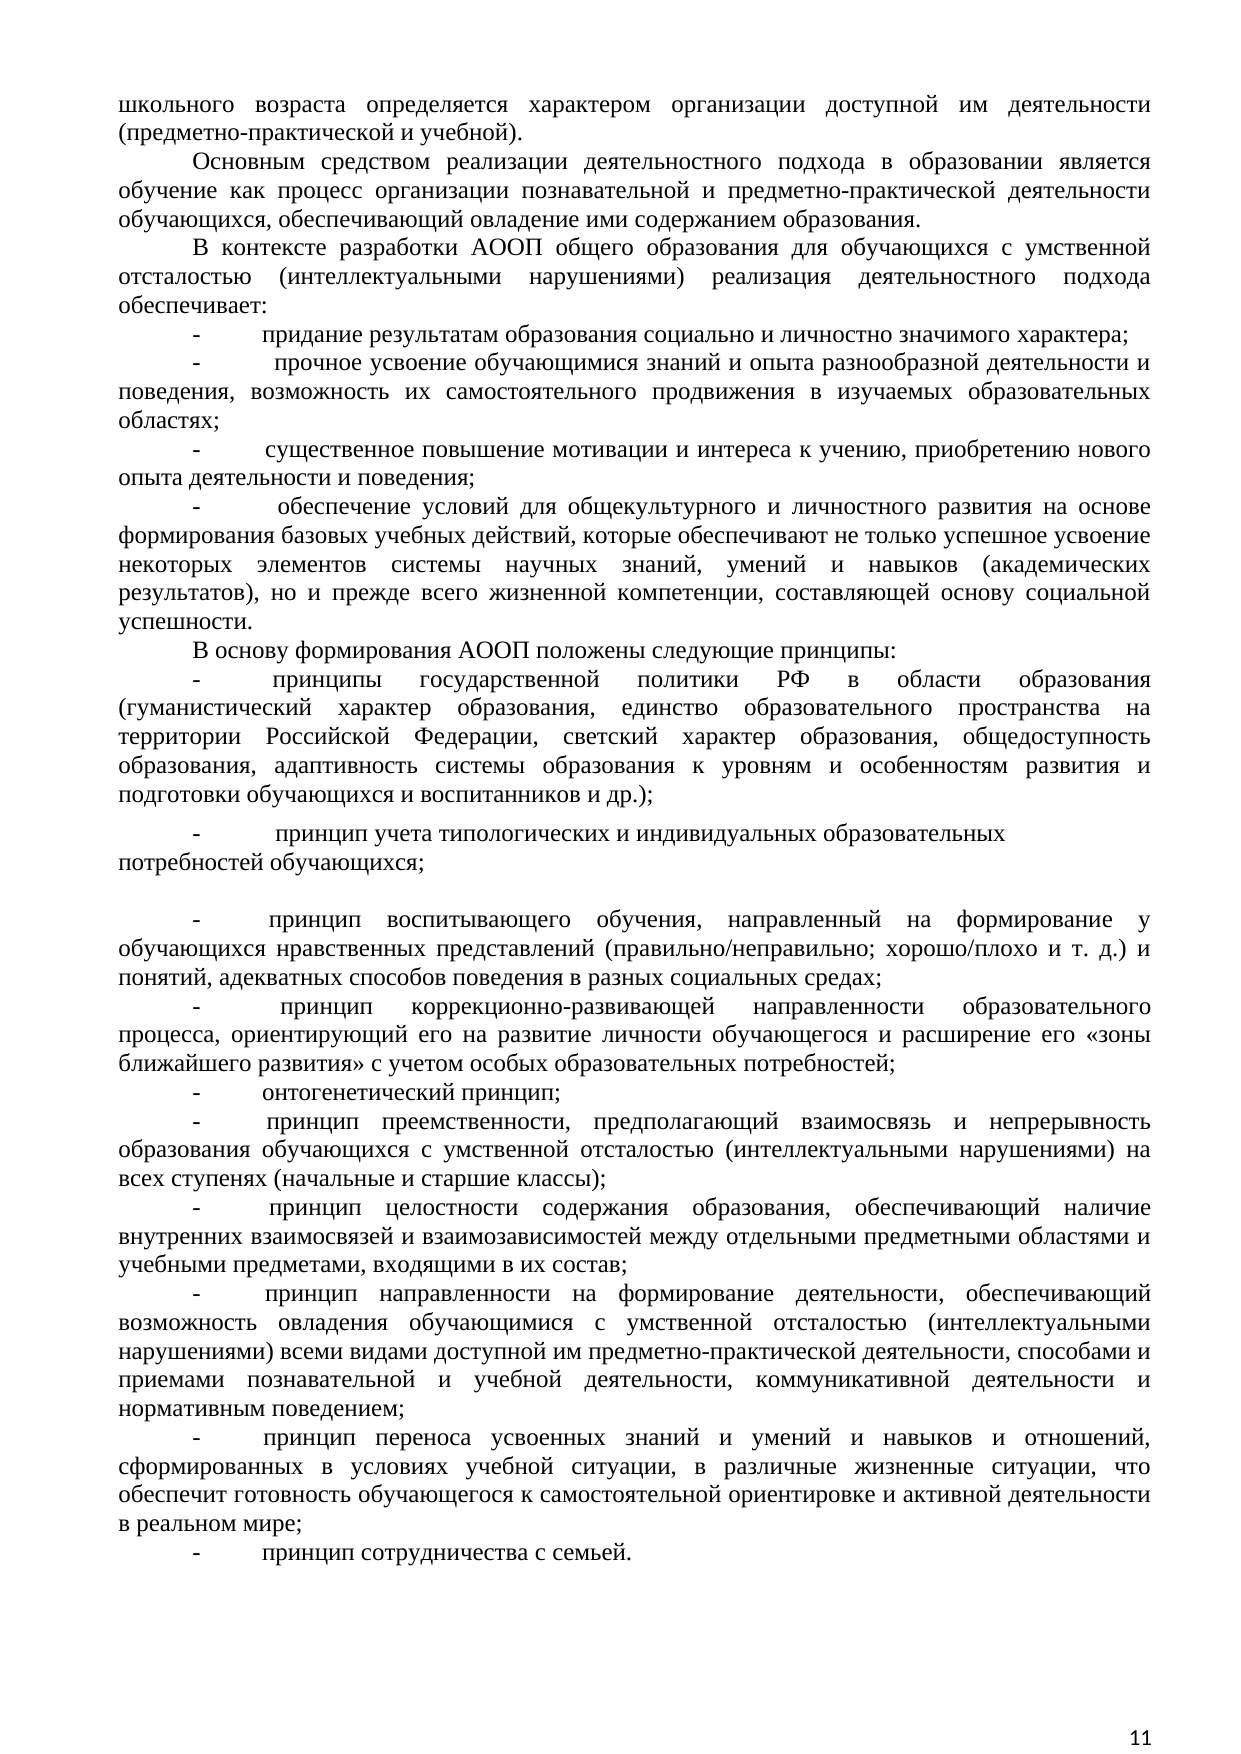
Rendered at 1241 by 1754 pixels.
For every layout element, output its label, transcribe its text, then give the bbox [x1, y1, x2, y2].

text Основным средством реализации деятельностного подхода в образовании является обучение как процесс организации познавательной и предметно-практической деятельности обучающихся, обеспечивающий овладение ими содержанием образования. [118, 146, 1152, 232]
list прочное усвоение обучающимися знаний и опыта разнообразной деятельности и поведения, возможность их самостоятельного продвижения в изучаемых образовательных областях; [118, 347, 1152, 434]
list принцип переноса усвоенных знаний и умений и навыков и отношений, сформированных в условиях учебной ситуации, в различные жизненные ситуации, что обеспечит готовность обучающегося к самостоятельной ориентировке и активной деятельности в реальном мире; [118, 1422, 1152, 1537]
list принципы государственной политики РФ в области образования (гуманистический характер образования, единство образовательного пространства на территории Российской Федерации, светский характер образования, общедоступность образования, адаптивность системы образования к уровням и особенностям развития и подготовки обучающихся и воспитанников и др.); [118, 664, 1152, 807]
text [118, 89, 1152, 146]
list принцип учета типологических и индивидуальных образовательных потребностей обучающихся; [118, 818, 1152, 876]
list онтогенетический принцип; [118, 1077, 1152, 1106]
text В основу формирования АООП положены следующие принципы: [118, 635, 1152, 664]
list существенное повышение мотивации и интереса к учению, приобретению нового опыта деятельности и поведения; [118, 434, 1152, 491]
text В контексте разработки АООП общего образования для обучающихся с умственной отсталостью (интеллектуальными нарушениями) реализация деятельностного подхода обеспечивает: [118, 232, 1152, 319]
list принцип направленности на формирование деятельности, обеспечивающий возможность овладения обучающимися с умственной отсталостью (интеллектуальными нарушениями) всеми видами доступной им предметно-практической деятельности, способами и приемами познавательной и учебной деятельности, коммуникативной деятельности и нормативным поведением; [118, 1278, 1152, 1422]
list принцип преемственности, предполагающий взаимосвязь и непрерывность образования обучающихся с умственной отсталостью (интеллектуальными нарушениями) на всех ступенях (начальные и старшие классы); [118, 1106, 1152, 1192]
list принцип коррекционно-развивающей направленности образовательного процесса, ориентирующий его на развитие личности обучающегося и расширение его «зоны ближайшего развития» с учетом особых образовательных потребностей; [118, 991, 1152, 1077]
list принцип целостности содержания образования, обеспечивающий наличие внутренних взаимосвязей и взаимозависимостей между отдельными предметными областями и учебными предметами, входящими в их состав; [118, 1192, 1152, 1278]
list обеспечение условий для общекультурного и личностного развития на основе формирования базовых учебных действий, которые обеспечивают не только успешное усвоение некоторых элементов системы научных знаний, умений и навыков (академических результатов), но и прежде всего жизненной компетенции, составляющей основу социальной успешности. [118, 491, 1152, 635]
list придание результатам образования социально и личностно значимого характера; [118, 319, 1152, 347]
list принцип сотрудничества с семьей. [118, 1537, 1152, 1566]
list принцип воспитывающего обучения, направленный на формирование у обучающихся нравственных представлений (правильно/неправильно; хорошо/плохо и т. д.) и понятий, адекватных способов поведения в разных социальных средах; [118, 904, 1152, 991]
